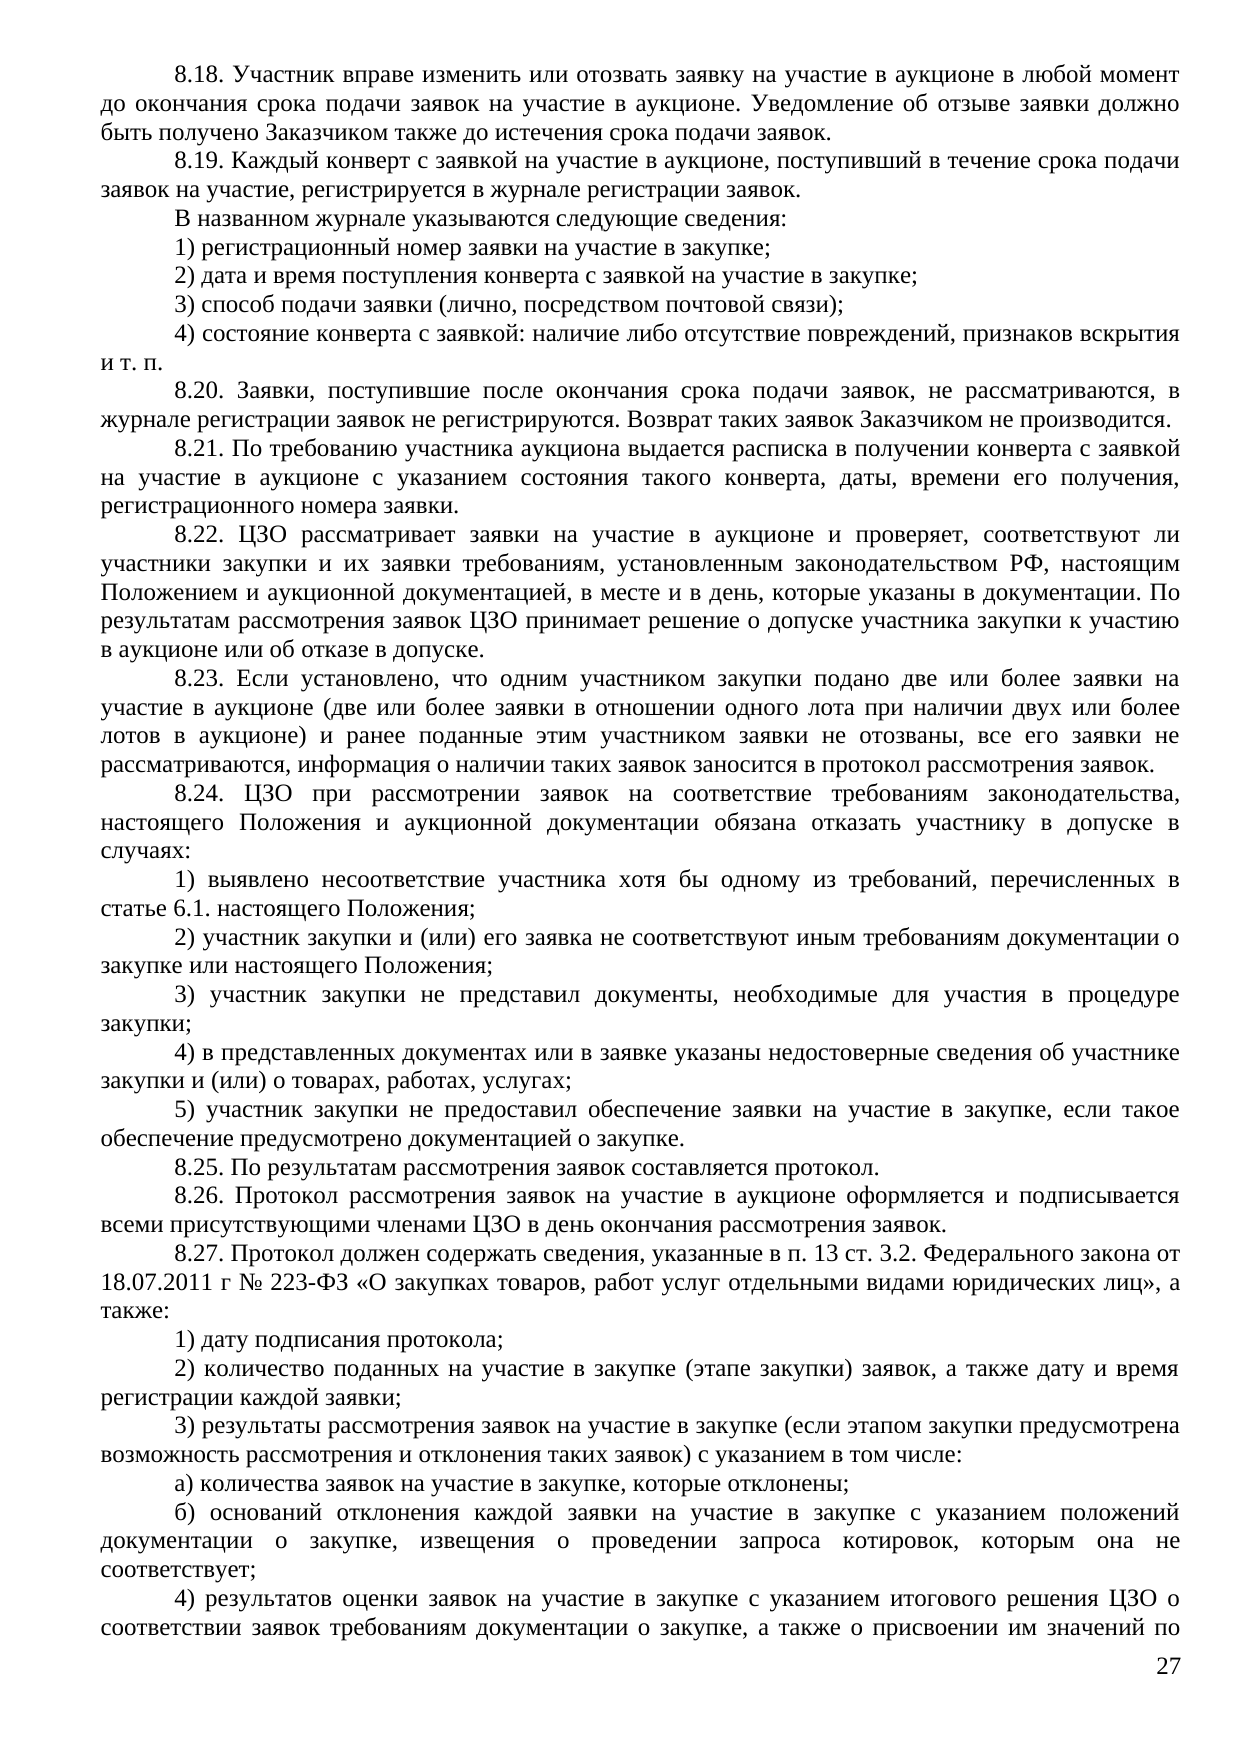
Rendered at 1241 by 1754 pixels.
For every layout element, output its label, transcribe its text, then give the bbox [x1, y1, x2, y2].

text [100, 1583, 1181, 1640]
text 3) способ подачи заявки (лично, посредством почтовой связи); [100, 289, 1181, 318]
text 1) регистрационный номер заявки на участие в закупке; [100, 232, 1181, 260]
text 8.22. ЦЗО рассматривает заявки на участие в аукционе и проверяет, соответствуют ли участники закупки и их заявки требованиям, установленным законодательством РФ, настоящим Положением и аукционной документацией, в месте и в день, которые указаны в документации. По результатам рассмотрения заявок ЦЗО принимает решение о допуске участника закупки к участию в аукционе или об отказе в допуске. [100, 519, 1181, 663]
text 3) участник закупки не представил документы, необходимые для участия в процедуре закупки; [100, 979, 1181, 1037]
text а) количества заявок на участие в закупке, которые отклонены; [100, 1468, 1181, 1497]
text 5) участник закупки не предоставил обеспечение заявки на участие в закупке, если такое обеспечение предусмотрено документацией о закупке. [100, 1094, 1181, 1152]
text б) оснований отклонения каждой заявки на участие в закупке с указанием положений документации о закупке, извещения о проведении запроса котировок, которым она не соответствует; [100, 1497, 1181, 1583]
text 8.21. По требованию участника аукциона выдается расписка в получении конверта с заявкой на участие в аукционе с указанием состояния такого конверта, даты, времени его получения, регистрационного номера заявки. [100, 433, 1181, 519]
text 8.25. По результатам рассмотрения заявок составляется протокол. [100, 1152, 1181, 1180]
text 1) выявлено несоответствие участника хотя бы одному из требований, перечисленных в статье 6.1. настоящего Положения; [100, 864, 1181, 922]
text 8.24. ЦЗО при рассмотрении заявок на соответствие требованиям законодательства, настоящего Положения и аукционной документации обязана отказать участнику в допуске в случаях: [100, 778, 1181, 864]
text 8.23. Если установлено, что одним участником закупки подано две или более заявки на участие в аукционе (две или более заявки в отношении одного лота при наличии двух или более лотов в аукционе) и ранее поданные этим участником заявки не отозваны, все его заявки не рассматриваются, информация о наличии таких заявок заносится в протокол рассмотрения заявок. [100, 663, 1181, 778]
text 2) количество поданных на участие в закупке (этапе закупки) заявок, а также дату и время регистрации каждой заявки; [100, 1353, 1181, 1410]
text 8.26. Протокол рассмотрения заявок на участие в аукционе оформляется и подписывается всеми присутствующими членами ЦЗО в день окончания рассмотрения заявок. [100, 1180, 1181, 1238]
text 3) результаты рассмотрения заявок на участие в закупке (если этапом закупки предусмотрена возможность рассмотрения и отклонения таких заявок) с указанием в том числе: [100, 1410, 1181, 1468]
text 4) состояние конверта с заявкой: наличие либо отсутствие повреждений, признаков вскрытия и т. п. [100, 318, 1181, 375]
text 1) дату подписания протокола; [100, 1324, 1181, 1353]
text 8.18. Участник вправе изменить или отозвать заявку на участие в аукционе в любой момент до окончания срока подачи заявок на участие в аукционе. Уведомление об отзыве заявки должно быть получено Заказчиком также до истечения срока подачи заявок. [100, 59, 1181, 145]
text 8.20. Заявки, поступившие после окончания срока подачи заявок, не рассматриваются, в журнале регистрации заявок не регистрируются. Возврат таких заявок Заказчиком не производится. [100, 375, 1181, 433]
text 4) в представленных документах или в заявке указаны недостоверные сведения об участнике закупки и (или) о товарах, работах, услугах; [100, 1037, 1181, 1094]
text 8.19. Каждый конверт с заявкой на участие в аукционе, поступивший в течение срока подачи заявок на участие, регистрируется в журнале регистрации заявок. [100, 145, 1181, 203]
text 2) дата и время поступления конверта с заявкой на участие в закупке; [100, 260, 1181, 289]
text 8.27. Протокол должен содержать сведения, указанные в п. 13 ст. 3.2. Федерального закона от 18.07.2011 г № 223-ФЗ «О закупках товаров, работ услуг отдельными видами юридических лиц», а также: [100, 1238, 1181, 1324]
text 2) участник закупки и (или) его заявка не соответствуют иным требованиям документации о закупке или настоящего Положения; [100, 922, 1181, 979]
text В названном журнале указываются следующие сведения: [100, 203, 1181, 232]
